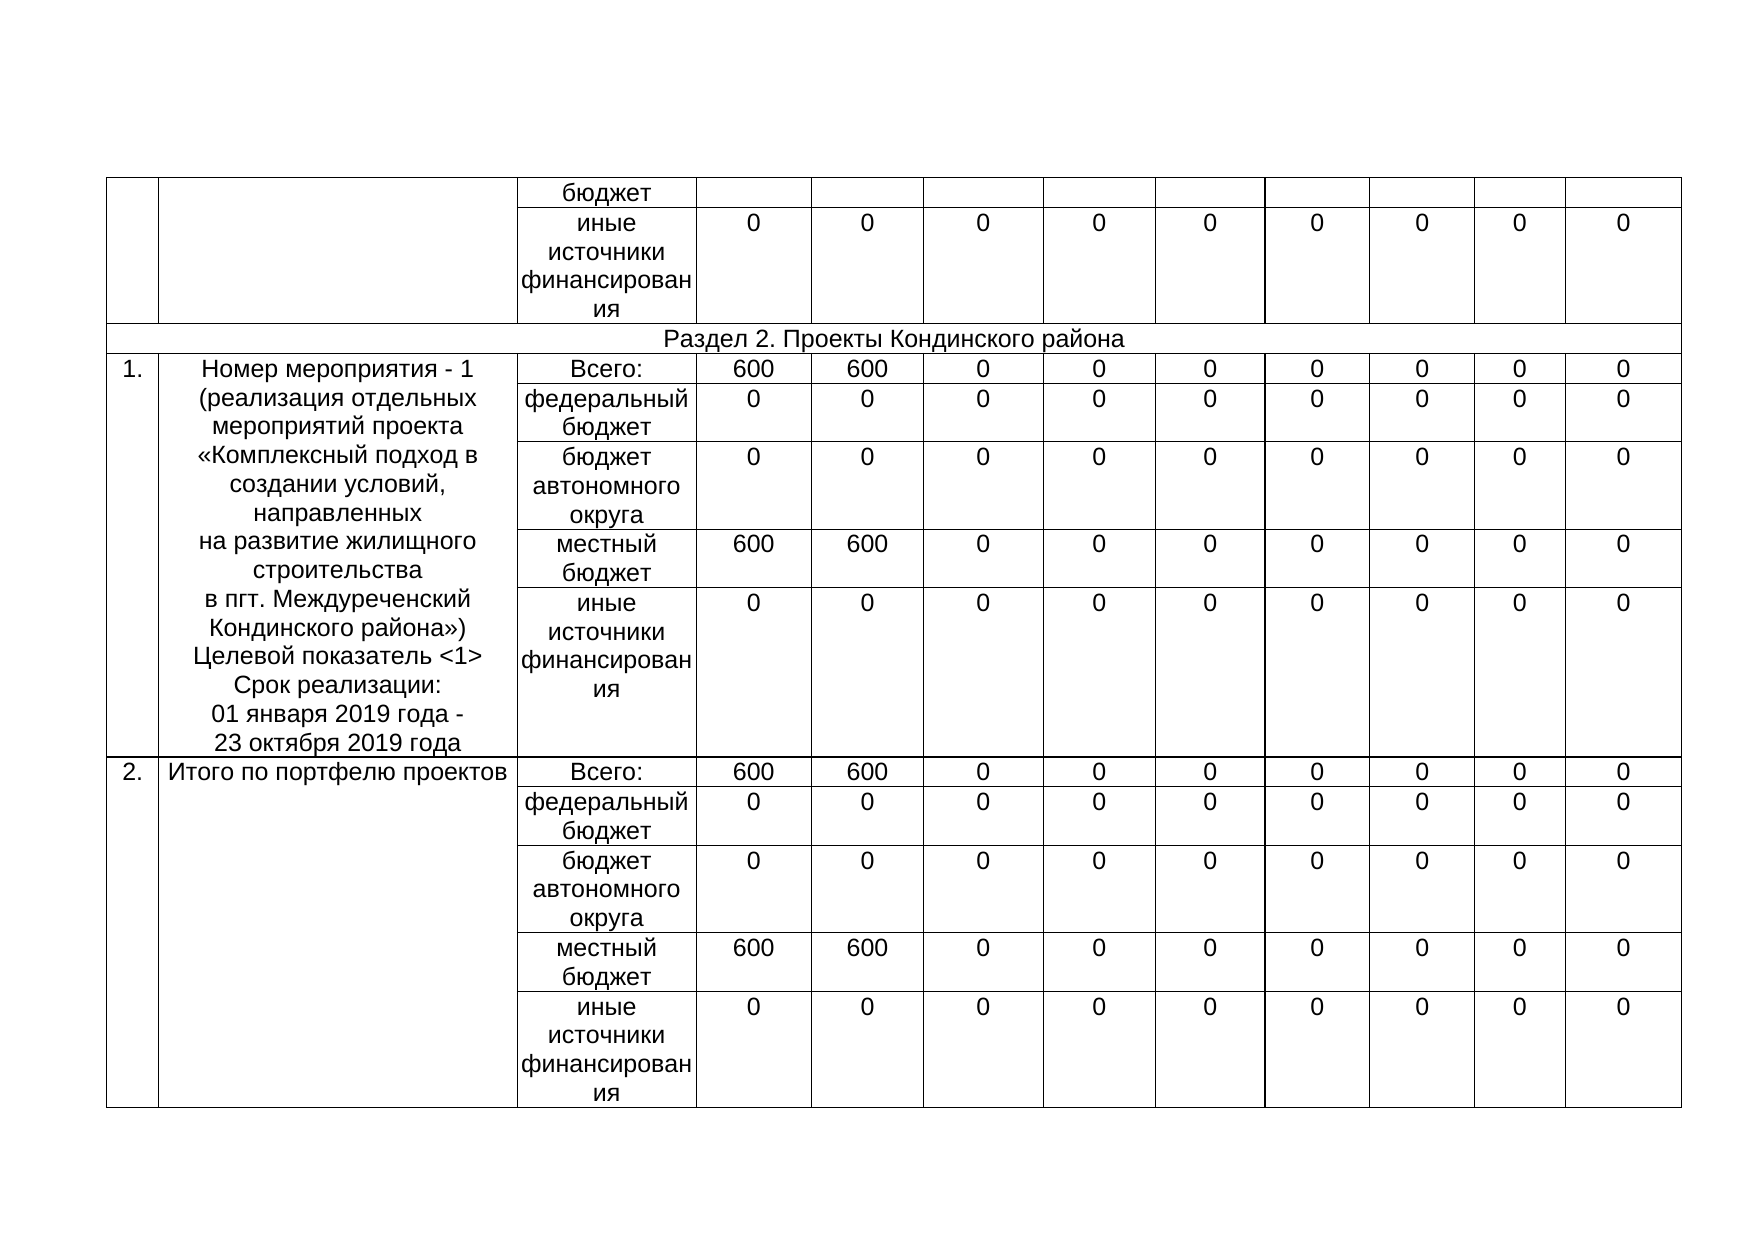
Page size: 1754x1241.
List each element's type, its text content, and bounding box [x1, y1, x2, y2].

table_cell 0 [697, 846, 811, 932]
table_cell 0 [1266, 530, 1369, 587]
table_cell 0 [1156, 530, 1264, 587]
table_cell 0 [697, 588, 811, 756]
table_cell 0 [1370, 992, 1474, 1107]
table_cell 0 [1266, 178, 1369, 207]
table_cell 0 [812, 787, 923, 845]
table_cell 0 [1566, 846, 1681, 932]
table_cell Итого по портфелю проектов [159, 758, 517, 1107]
table_cell Раздел 2. Проекты Кондинского района [107, 324, 1681, 353]
table_cell 2. [107, 758, 158, 1107]
table_cell 0 [1566, 530, 1681, 587]
table_cell 0 [1370, 933, 1474, 991]
table_cell местный бюджет [518, 178, 696, 207]
table_cell 0 [812, 442, 923, 528]
table_cell 600 [697, 758, 811, 786]
table_cell 0 [1044, 354, 1155, 383]
table_cell 0 [924, 787, 1043, 845]
table_cell 0 [1370, 442, 1474, 528]
table_cell 0 [1475, 178, 1565, 207]
table_cell местный бюджет [518, 933, 696, 991]
table_cell 0 [1566, 178, 1681, 207]
table_cell 0 [1044, 787, 1155, 845]
table_cell 0 [1566, 758, 1681, 786]
table_cell иные источники финансирования [518, 208, 696, 323]
table_cell 0 [1475, 588, 1565, 756]
table_cell 0 [924, 588, 1043, 756]
table_cell 600 [812, 530, 923, 587]
table_cell 0 [1156, 442, 1264, 528]
table_cell Номер мероприятия - 1 (реализация отдельных мероприятий проекта «Комплексный подход в создании условий, направленных на развитие жилищного строительства в пгт. Междуреченский Кондинского района») Целевой показатель <1> Срок реализации: 01 января 2019 года - 23 октября 2019 года [159, 354, 517, 756]
table_cell 0 [1266, 787, 1369, 845]
table_cell 600 [697, 354, 811, 383]
table_cell 0 [1475, 758, 1565, 786]
table_cell Всего: [518, 758, 696, 786]
table_cell 0 [1156, 588, 1264, 756]
table_cell 0 [1044, 384, 1155, 441]
table_cell 0 [812, 588, 923, 756]
table_cell 0 [812, 992, 923, 1107]
table_cell 0 [1044, 178, 1155, 207]
table_cell 0 [1156, 787, 1264, 845]
table_cell 0 [924, 846, 1043, 932]
table_cell 0 [1156, 354, 1264, 383]
table_cell 0 [812, 178, 923, 207]
table_cell 0 [697, 442, 811, 528]
table_cell 0 [1156, 933, 1264, 991]
table_cell 600 [697, 530, 811, 587]
table_cell 600 [812, 758, 923, 786]
table_cell местный бюджет [518, 530, 696, 587]
table_cell 0 [812, 384, 923, 441]
table_cell 0 [924, 933, 1043, 991]
table_cell 0 [1475, 208, 1565, 323]
table_cell 0 [1044, 208, 1155, 323]
table_cell 0 [1044, 588, 1155, 756]
table_cell 0 [1370, 354, 1474, 383]
table_cell 0 [1044, 758, 1155, 786]
table_cell 0 [1266, 442, 1369, 528]
table_cell 0 [1156, 992, 1264, 1107]
table_cell 0 [1266, 384, 1369, 441]
table_cell 600 [812, 354, 923, 383]
table_cell 0 [1566, 208, 1681, 323]
table_cell 0 [1266, 992, 1369, 1107]
table_cell 0 [697, 992, 811, 1107]
table_cell 0 [1044, 992, 1155, 1107]
table_cell 0 [924, 758, 1043, 786]
table_cell 0 [1566, 384, 1681, 441]
table_cell федеральный бюджет [518, 384, 696, 441]
table_cell 0 [1044, 933, 1155, 991]
table_cell 0 [1044, 846, 1155, 932]
table_cell 0 [1156, 178, 1264, 207]
table_cell 0 [924, 384, 1043, 441]
table_cell 0 [1370, 208, 1474, 323]
table_cell 0 [1370, 758, 1474, 786]
table_cell 0 [1475, 442, 1565, 528]
table_cell 0 [924, 992, 1043, 1107]
table_cell Всего: [518, 354, 696, 383]
table_cell 0 [1370, 787, 1474, 845]
table_cell 0 [1370, 530, 1474, 587]
table_cell 0 [812, 846, 923, 932]
table_cell 0 [1266, 846, 1369, 932]
table_cell 600 [697, 933, 811, 991]
table_cell 0 [1370, 588, 1474, 756]
table_cell 600 [812, 933, 923, 991]
table_cell 0 [1566, 588, 1681, 756]
table_cell 0 [1156, 846, 1264, 932]
table_cell 0 [1566, 787, 1681, 845]
table_cell бюджет автономного округа [518, 442, 696, 528]
table_cell 0 [697, 178, 811, 207]
table_cell иные источники финансирования [518, 588, 696, 756]
table_cell 0 [924, 442, 1043, 528]
table_cell 0 [697, 787, 811, 845]
table_cell 0 [1475, 354, 1565, 383]
table_cell 0 [924, 178, 1043, 207]
table_cell 0 [1044, 442, 1155, 528]
table_cell 0 [697, 208, 811, 323]
table_cell бюджет автономного округа [518, 846, 696, 932]
table_cell 0 [1044, 530, 1155, 587]
table_cell 0 [1266, 933, 1369, 991]
table_cell 0 [697, 384, 811, 441]
table_cell 0 [1475, 933, 1565, 991]
table_cell 0 [924, 354, 1043, 383]
table_cell 0 [1370, 384, 1474, 441]
table_cell 0 [1475, 384, 1565, 441]
table_cell 0 [1370, 178, 1474, 207]
table_cell 0 [1266, 758, 1369, 786]
table_cell 0 [924, 208, 1043, 323]
table_cell 0 [1156, 758, 1264, 786]
table_cell 0 [1566, 354, 1681, 383]
table_cell 0 [1475, 530, 1565, 587]
table_cell 0 [1156, 384, 1264, 441]
table_cell 0 [1266, 208, 1369, 323]
table_cell 0 [1475, 992, 1565, 1107]
table_cell иные источники финансирования [518, 992, 696, 1107]
table_cell 0 [1370, 846, 1474, 932]
table_cell 0 [924, 530, 1043, 587]
table_cell 0 [1566, 933, 1681, 991]
table_cell 0 [1156, 208, 1264, 323]
table_cell 1. [107, 354, 158, 756]
table_cell 0 [1475, 846, 1565, 932]
table_cell 0 [1475, 787, 1565, 845]
table_cell 0 [1566, 442, 1681, 528]
table_cell 0 [1566, 992, 1681, 1107]
table_cell 0 [1266, 588, 1369, 756]
table_cell 0 [812, 208, 923, 323]
table_cell 0 [1266, 354, 1369, 383]
table_cell федеральный бюджет [518, 787, 696, 845]
